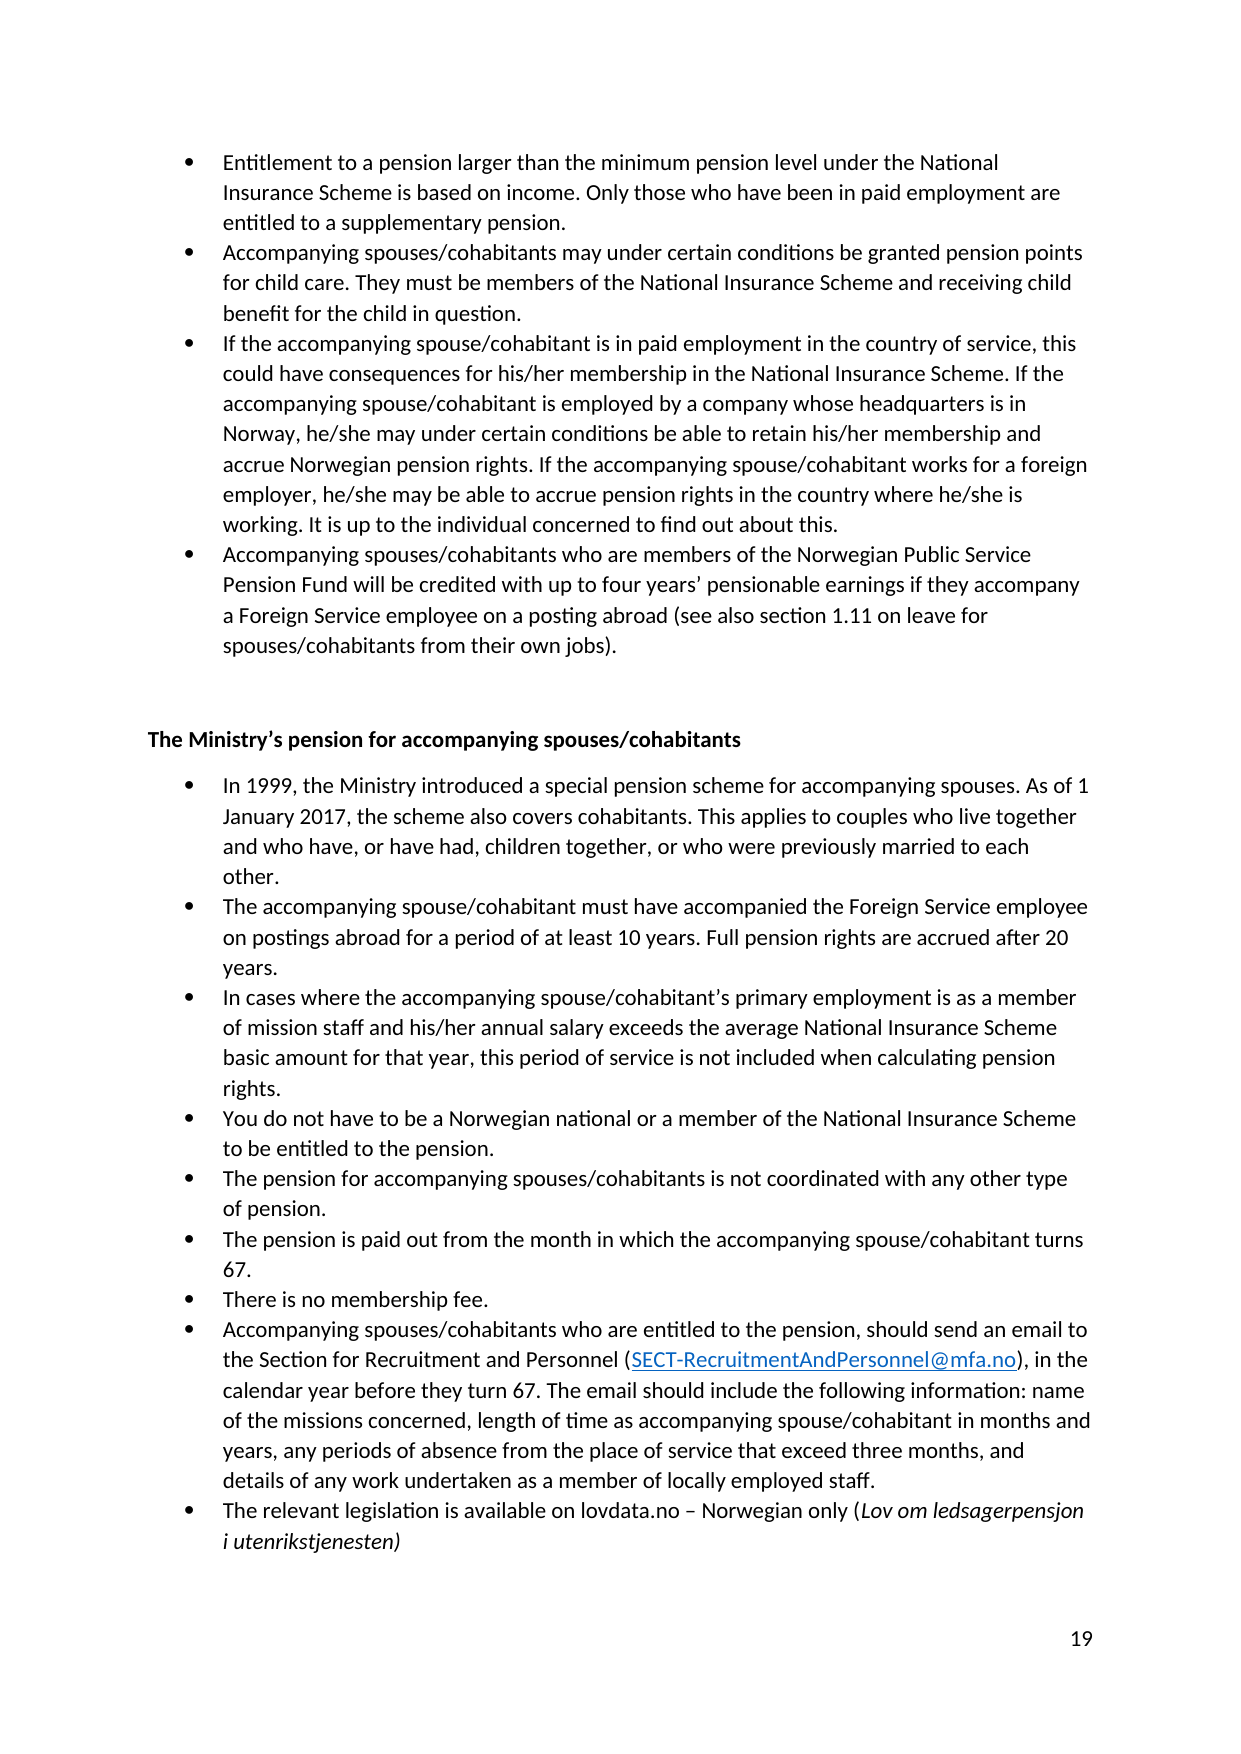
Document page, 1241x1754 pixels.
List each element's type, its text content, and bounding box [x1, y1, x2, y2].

list Accompanying spouses/cohabitants who are entitled to the pension, should send an email to the Section for Recruitment and Personnel (SECT-RecruitmentAndPersonnel@mfa.no), in the calendar year before they turn 67. The email should include the following information: name of the missions concerned, length of time as accompanying spouse/cohabitant in months and years, any periods of absence from the place of service that exceed three months, and details of any work undertaken as a member of locally employed staff. [185, 1315, 1093, 1494]
list The relevant legislation is available on lovdata.no – Norwegian only (Lov om ledsagerpensjon i utenrikstjenesten) [185, 1497, 1093, 1555]
list Accompanying spouses/cohabitants who are members of the Norwegian Public Service Pension Fund will be credited with up to four years’ pensionable earnings if they accompany a Foreign Service employee on a posting abroad (see also section 1.11 on leave for spouses/cohabitants from their own jobs). [185, 540, 1093, 659]
list The pension is paid out from the month in which the accompanying spouse/cohabitant turns 67. [185, 1225, 1093, 1283]
list Accompanying spouses/cohabitants may under certain conditions be granted pension points for child care. They must be members of the National Insurance Scheme and receiving child benefit for the child in question. [185, 238, 1093, 327]
list In cases where the accompanying spouse/cohabitant’s primary employment is as a member of mission staff and his/her annual salary exceeds the average National Insurance Scheme basic amount for that year, this period of service is not included when calculating pension rights. [185, 983, 1093, 1102]
list If the accompanying spouse/cohabitant is in paid employment in the country of service, this could have consequences for his/her membership in the National Insurance Scheme. If the accompanying spouse/cohabitant is employed by a company whose headquarters is in Norway, he/she may under certain conditions be able to retain his/her membership and accrue Norwegian pension rights. If the accompanying spouse/cohabitant works for a foreign employer, he/she may be able to accrue pension rights in the country where he/she is working. It is up to the individual concerned to find out about this. [185, 329, 1093, 538]
list In 1999, the Ministry introduced a special pension scheme for accompanying spouses. As of 1 January 2017, the scheme also covers cohabitants. This applies to couples who live together and who have, or have had, children together, or who were previously married to each other. [185, 772, 1093, 890]
list The accompanying spouse/cohabitant must have accompanied the Foreign Service employee on postings abroad for a period of at least 10 years. Full pension rights are accrued after 20 years. [185, 892, 1093, 981]
list The pension for accompanying spouses/cohabitants is not coordinated with any other type of pension. [185, 1164, 1093, 1222]
list Entitlement to a pension larger than the minimum pension level under the National Insurance Scheme is based on income. Only those who have been in paid employment are entitled to a supplementary pension. [185, 148, 1093, 236]
list There is no membership fee. [185, 1285, 1093, 1313]
text The Ministry’s pension for accompanying spouses/cohabitants [148, 725, 1093, 753]
list You do not have to be a Norwegian national or a member of the National Insurance Scheme to be entitled to the pension. [185, 1104, 1093, 1162]
